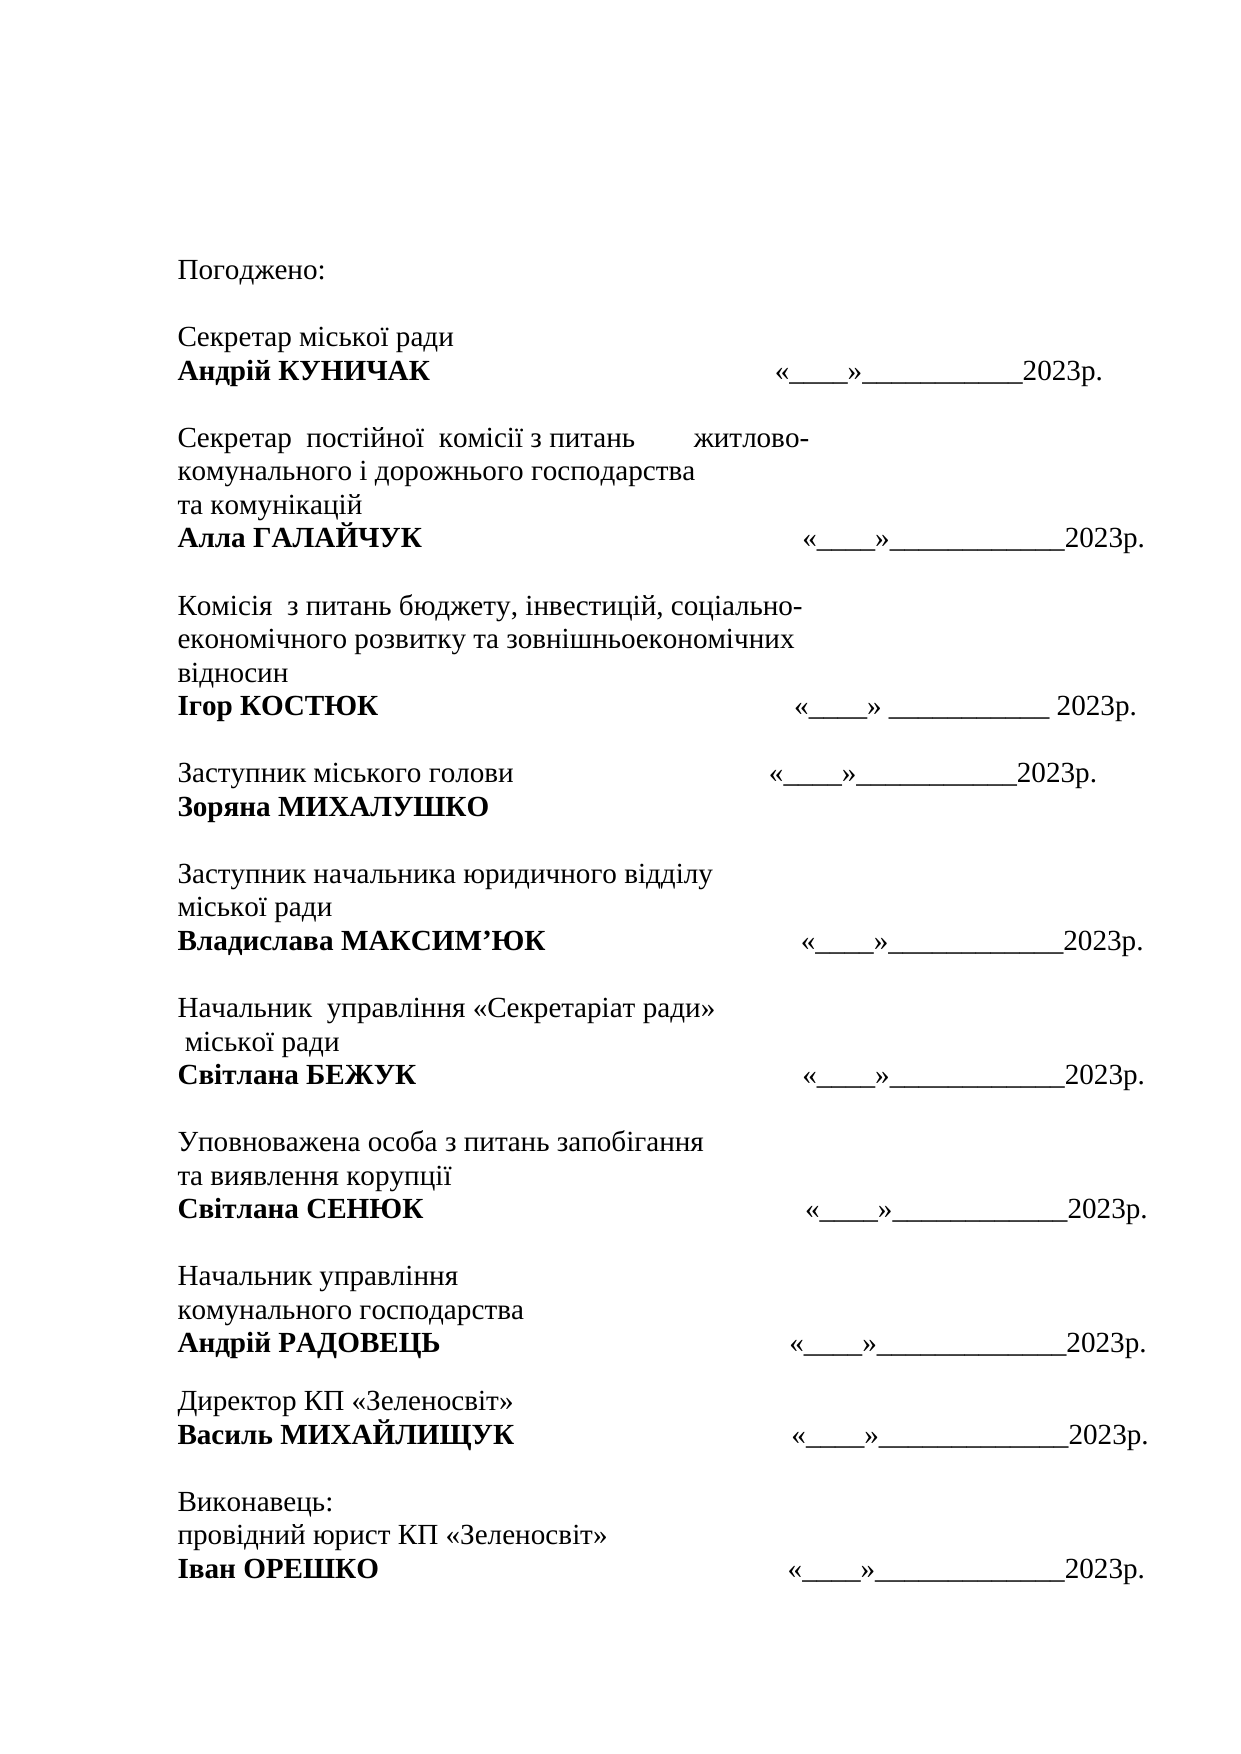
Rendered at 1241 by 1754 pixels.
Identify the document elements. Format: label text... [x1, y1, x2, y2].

text міської ради [177, 1024, 1152, 1057]
text Виконавець: [177, 1484, 1152, 1517]
text міської ради [177, 889, 1152, 923]
text Заступник начальника юридичного відділу [177, 856, 1152, 889]
text Погоджено: [177, 252, 1152, 286]
text Владислава МАКСИМ’ЮК «____»____________2023р. [177, 923, 1152, 957]
text Заступник міського голови «____»___________2023р. [177, 755, 1152, 789]
text Начальник управління «Секретаріат ради» [177, 990, 1152, 1024]
text Зоряна МИХАЛУШКО [177, 789, 1152, 822]
text провідний юрист КП «Зеленосвіт» [177, 1517, 1152, 1551]
text Директор КП «Зеленосвіт» [177, 1383, 1152, 1417]
text економічного розвитку та зовнішньоекономічних [177, 621, 1152, 655]
text Алла ГАЛАЙЧУК «____»____________2023р. [177, 521, 1152, 554]
text відносин [177, 655, 1152, 688]
text комунального і дорожнього господарства [177, 453, 1152, 487]
text та виявлення корупції [177, 1158, 1152, 1191]
text Василь МИХАЙЛИЩУК «____»_____________2023р. [177, 1417, 1152, 1450]
text Секретар міської ради [177, 319, 1152, 353]
text комунального господарства [177, 1292, 1152, 1326]
text Андрій КУНИЧАК «____»___________2023р. [177, 353, 1152, 386]
text Секретар постійної комісії з питань житлово- [177, 420, 1152, 453]
text Андрій РАДОВЕЦЬ «____»_____________2023р. [177, 1326, 1152, 1359]
text Начальник управління [177, 1258, 1152, 1292]
text Іван ОРЕШКО «____»_____________2023р. [177, 1551, 1152, 1584]
text Ігор КОСТЮК «____» ___________ 2023р. [177, 688, 1152, 722]
text Уповноважена особа з питань запобігання [177, 1124, 1152, 1158]
text Комісія з питань бюджету, інвестицій, соціально- [177, 588, 1152, 621]
text Світлана БЕЖУК «____»____________2023р. [177, 1057, 1152, 1091]
text Світлана СЕНЮК «____»____________2023р. [177, 1191, 1152, 1225]
text та комунікацій [177, 487, 1152, 521]
